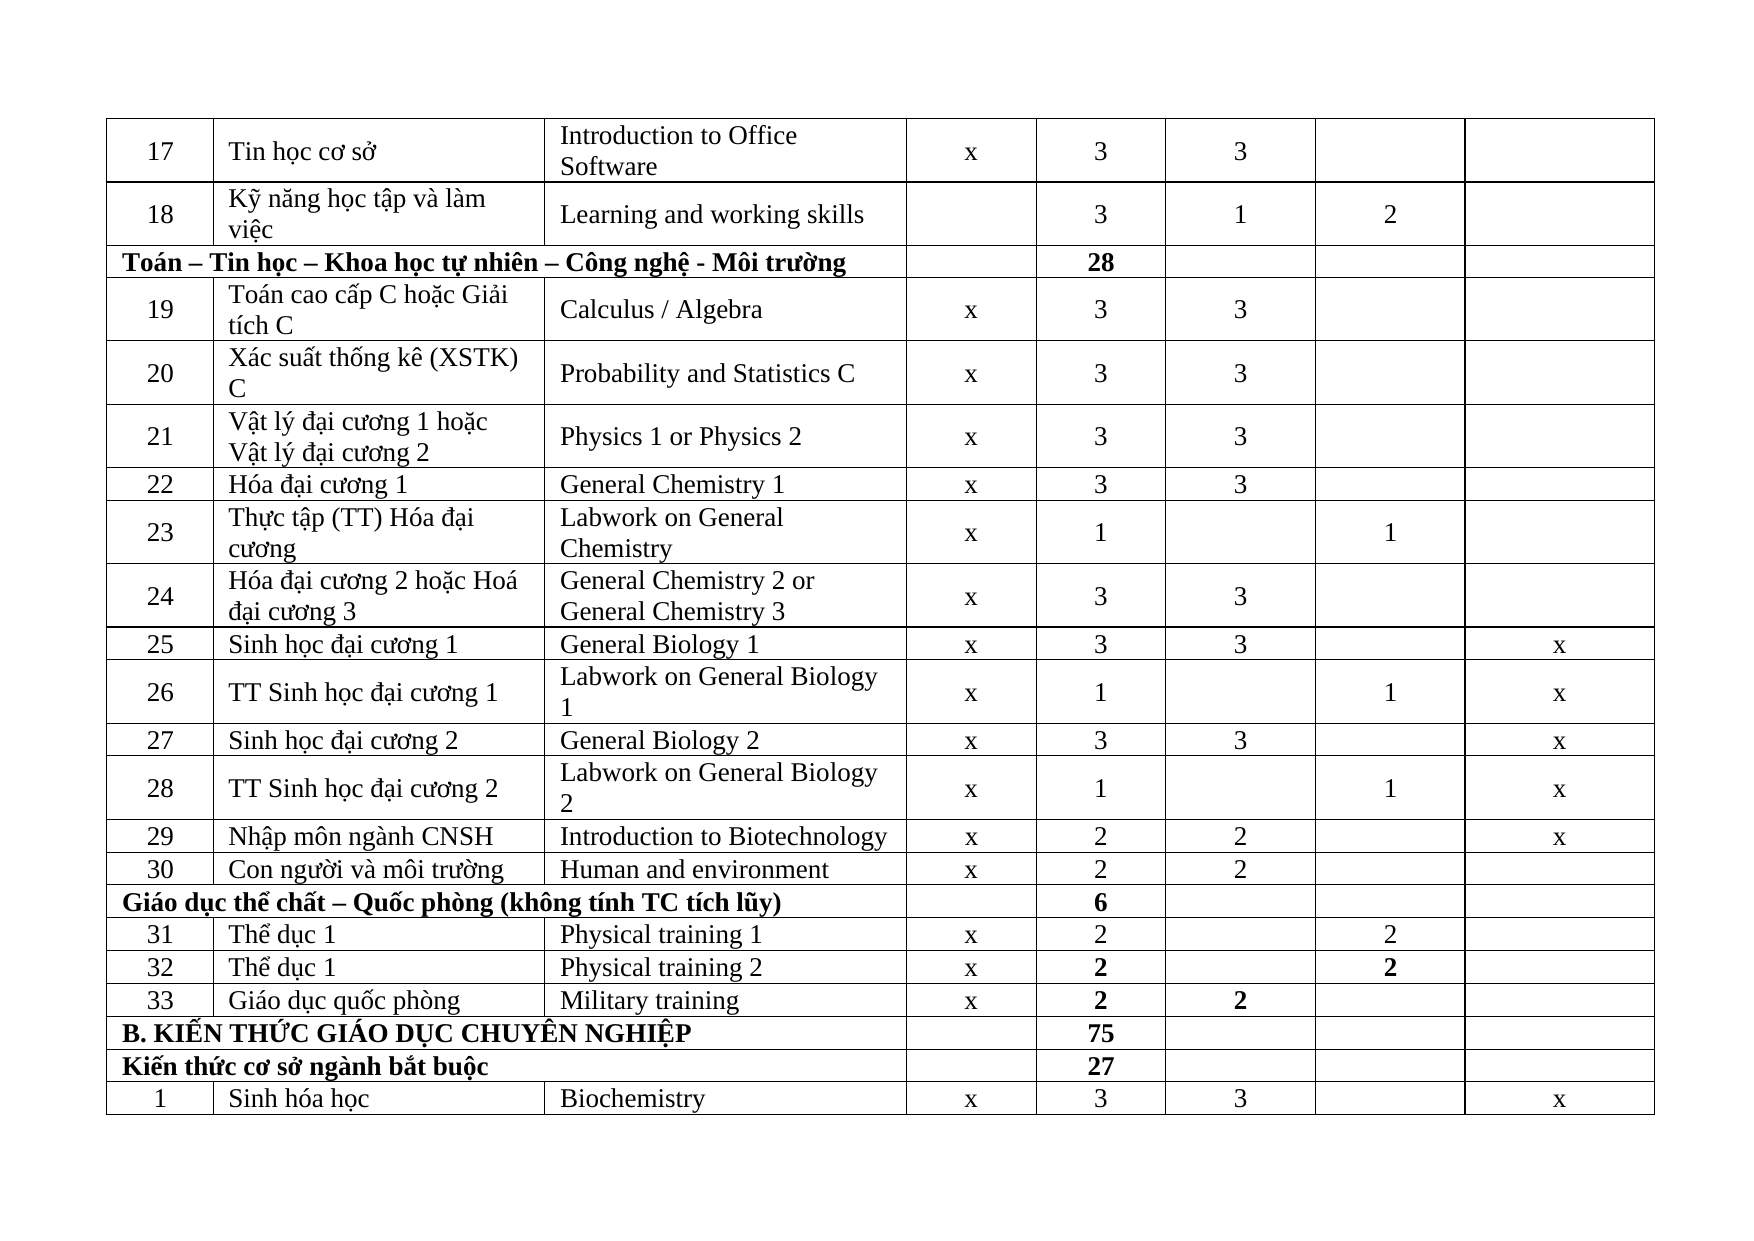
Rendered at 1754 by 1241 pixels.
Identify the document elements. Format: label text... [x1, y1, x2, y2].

table_cell Giáo dục thể chất – Quốc phòng (không tính TC tích lũy) [107, 885, 906, 917]
table_cell 19 [107, 278, 213, 340]
table_cell 3 [1166, 564, 1315, 626]
table_cell General Chemistry 2 or General Chemistry 3 [545, 564, 906, 626]
table_cell x [907, 119, 1036, 181]
table_cell 18 [107, 183, 213, 245]
table_cell 24 [107, 564, 213, 626]
table_cell [1466, 951, 1654, 983]
table_cell [1466, 1050, 1654, 1081]
table_cell 31 [107, 918, 213, 950]
table_cell B. KIẾN THỨC GIÁO DỤC CHUYÊN NGHIỆP [107, 1017, 906, 1048]
table_cell 3 [1037, 468, 1165, 500]
table_cell 22 [107, 468, 213, 500]
table_cell Physical training 2 [545, 951, 906, 983]
table_cell Physics 1 or Physics 2 [545, 405, 906, 467]
table_cell Kỹ năng học tập và làm việc [214, 183, 544, 245]
table_cell 2 [1316, 918, 1464, 950]
table_cell 21 [107, 405, 213, 467]
table_cell [1316, 564, 1464, 626]
table_cell [1166, 660, 1315, 723]
table_cell Calculus / Algebra [545, 278, 906, 340]
table_cell 32 [107, 951, 213, 983]
table_cell [1316, 246, 1464, 277]
table_cell General Biology 1 [545, 628, 906, 659]
table_cell 75 [1037, 1017, 1165, 1048]
table_cell 26 [107, 660, 213, 723]
table_cell 3 [1166, 1082, 1315, 1114]
table_cell 3 [1166, 724, 1315, 755]
table_cell x [1466, 628, 1654, 659]
table_cell [1316, 820, 1464, 852]
table_cell 27 [107, 724, 213, 755]
table_cell Hóa đại cương 1 [214, 468, 544, 500]
table_cell 3 [1166, 468, 1315, 500]
table_cell x [1466, 1082, 1654, 1114]
table_cell Military training [545, 984, 906, 1016]
table_cell x [907, 278, 1036, 340]
table_cell 1 [1037, 756, 1165, 819]
table_cell 30 [107, 853, 213, 884]
table_cell 3 [1166, 405, 1315, 467]
table_cell [1166, 756, 1315, 819]
table_cell Toán – Tin học – Khoa học tự nhiên – Công nghệ - Môi trường [107, 246, 906, 277]
table_cell [1466, 341, 1654, 404]
table_cell 2 [1166, 984, 1315, 1016]
table_cell [907, 885, 1036, 917]
table_cell x [907, 918, 1036, 950]
table_cell [1166, 885, 1315, 917]
table_cell 6 [1037, 885, 1165, 917]
table_cell 3 [1166, 278, 1315, 340]
table_cell [1466, 468, 1654, 500]
table_cell 3 [1037, 405, 1165, 467]
table_cell [1316, 628, 1464, 659]
table_cell Learning and working skills [545, 183, 906, 245]
table_cell [1466, 564, 1654, 626]
table_cell 1 [1166, 183, 1315, 245]
table_cell 1 [1316, 501, 1464, 563]
table_cell x [1466, 820, 1654, 852]
table_cell x [907, 628, 1036, 659]
table_cell 3 [1037, 119, 1165, 181]
table_cell [1166, 501, 1315, 563]
table_cell x [907, 853, 1036, 884]
table_cell Nhập môn ngành CNSH [214, 820, 544, 852]
table_cell Thực tập (TT) Hóa đại cương [214, 501, 544, 563]
table_cell Biochemistry [545, 1082, 906, 1114]
table_cell x [907, 468, 1036, 500]
table_cell x [907, 660, 1036, 723]
table_cell 2 [1316, 183, 1464, 245]
table_cell [1316, 341, 1464, 404]
table_cell Introduction to Office Software [545, 119, 906, 181]
table_cell [1316, 119, 1464, 181]
table_cell 29 [107, 820, 213, 852]
table_cell 2 [1037, 820, 1165, 852]
table_cell x [907, 984, 1036, 1016]
table_cell [1466, 119, 1654, 181]
table_cell [1466, 278, 1654, 340]
table_cell [1466, 246, 1654, 277]
table_cell Sinh học đại cương 1 [214, 628, 544, 659]
table_cell Thể dục 1 [214, 918, 544, 950]
table_cell 2 [1037, 951, 1165, 983]
table_cell 2 [1166, 853, 1315, 884]
table_cell 2 [1037, 918, 1165, 950]
table_cell [1166, 1050, 1315, 1081]
table_cell Xác suất thống kê (XSTK) C [214, 341, 544, 404]
table_cell x [907, 820, 1036, 852]
table_cell Con người và môi trường [214, 853, 544, 884]
table_cell 3 [1037, 341, 1165, 404]
table_cell [1166, 918, 1315, 950]
table_cell [1316, 1082, 1464, 1114]
table_cell 23 [107, 501, 213, 563]
table_cell Hóa đại cương 2 hoặc Hoá đại cương 3 [214, 564, 544, 626]
table_cell Human and environment [545, 853, 906, 884]
table_cell Giáo dục quốc phòng [214, 984, 544, 1016]
table_cell TT Sinh học đại cương 2 [214, 756, 544, 819]
table_cell 2 [1037, 984, 1165, 1016]
table_cell [1466, 984, 1654, 1016]
table_cell Labwork on General Biology 2 [545, 756, 906, 819]
table_cell TT Sinh học đại cương 1 [214, 660, 544, 723]
table_cell 3 [1037, 183, 1165, 245]
table_cell x [907, 756, 1036, 819]
table_cell x [907, 405, 1036, 467]
table_cell Toán cao cấp C hoặc Giải tích C [214, 278, 544, 340]
table_cell [907, 1017, 1036, 1048]
table_cell [907, 183, 1036, 245]
table_cell 20 [107, 341, 213, 404]
table_cell 3 [1037, 628, 1165, 659]
table_cell [1316, 853, 1464, 884]
table_cell 3 [1166, 341, 1315, 404]
table_cell 28 [107, 756, 213, 819]
table_cell 3 [1037, 564, 1165, 626]
table_cell x [907, 341, 1036, 404]
table_cell [1316, 468, 1464, 500]
table_cell x [907, 564, 1036, 626]
table_cell [1316, 405, 1464, 467]
table_cell General Chemistry 1 [545, 468, 906, 500]
table_cell Kiến thức cơ sở ngành bắt buộc [107, 1050, 906, 1081]
table_cell [907, 1050, 1036, 1081]
table_cell 1 [1316, 660, 1464, 723]
table_cell 1 [1316, 756, 1464, 819]
table_cell 2 [1316, 951, 1464, 983]
table_cell x [907, 951, 1036, 983]
table_cell 28 [1037, 246, 1165, 277]
table_cell Tin học cơ sở [214, 119, 544, 181]
table_cell 2 [1166, 820, 1315, 852]
table_cell 3 [1037, 278, 1165, 340]
table_cell [1466, 853, 1654, 884]
table_cell [1316, 1017, 1464, 1048]
table_cell Thể dục 1 [214, 951, 544, 983]
table_cell [1316, 885, 1464, 917]
table_cell [1466, 918, 1654, 950]
table_cell 3 [1037, 1082, 1165, 1114]
table_cell [1316, 1050, 1464, 1081]
table_cell Probability and Statistics C [545, 341, 906, 404]
table_cell Introduction to Biotechnology [545, 820, 906, 852]
table_cell x [907, 501, 1036, 563]
table_cell 1 [107, 1082, 213, 1114]
table_cell [1316, 724, 1464, 755]
table_cell x [907, 724, 1036, 755]
table_cell [1166, 246, 1315, 277]
table_cell [1466, 183, 1654, 245]
table_cell Vật lý đại cương 1 hoặc Vật lý đại cương 2 [214, 405, 544, 467]
table_cell [1316, 278, 1464, 340]
table_cell [1466, 405, 1654, 467]
table_cell x [1466, 724, 1654, 755]
table_cell Physical training 1 [545, 918, 906, 950]
table_cell [1466, 1017, 1654, 1048]
table_cell [907, 246, 1036, 277]
table_cell [1466, 501, 1654, 563]
table_cell 1 [1037, 501, 1165, 563]
table_cell Labwork on General Chemistry [545, 501, 906, 563]
table_cell 1 [1037, 660, 1165, 723]
table_cell 25 [107, 628, 213, 659]
table_cell General Biology 2 [545, 724, 906, 755]
table_cell [1166, 951, 1315, 983]
table_cell x [1466, 660, 1654, 723]
table_cell Sinh học đại cương 2 [214, 724, 544, 755]
table_cell Labwork on General Biology 1 [545, 660, 906, 723]
table_cell [1166, 1017, 1315, 1048]
table_cell 27 [1037, 1050, 1165, 1081]
table_cell x [907, 1082, 1036, 1114]
table_cell Sinh hóa học [214, 1082, 544, 1114]
table_cell 3 [1166, 628, 1315, 659]
table_cell 3 [1166, 119, 1315, 181]
table_cell x [1466, 756, 1654, 819]
table_cell 2 [1037, 853, 1165, 884]
table_cell [1466, 885, 1654, 917]
table_cell [1316, 984, 1464, 1016]
table_cell 3 [1037, 724, 1165, 755]
table_cell 17 [107, 119, 213, 181]
table_cell 33 [107, 984, 213, 1016]
